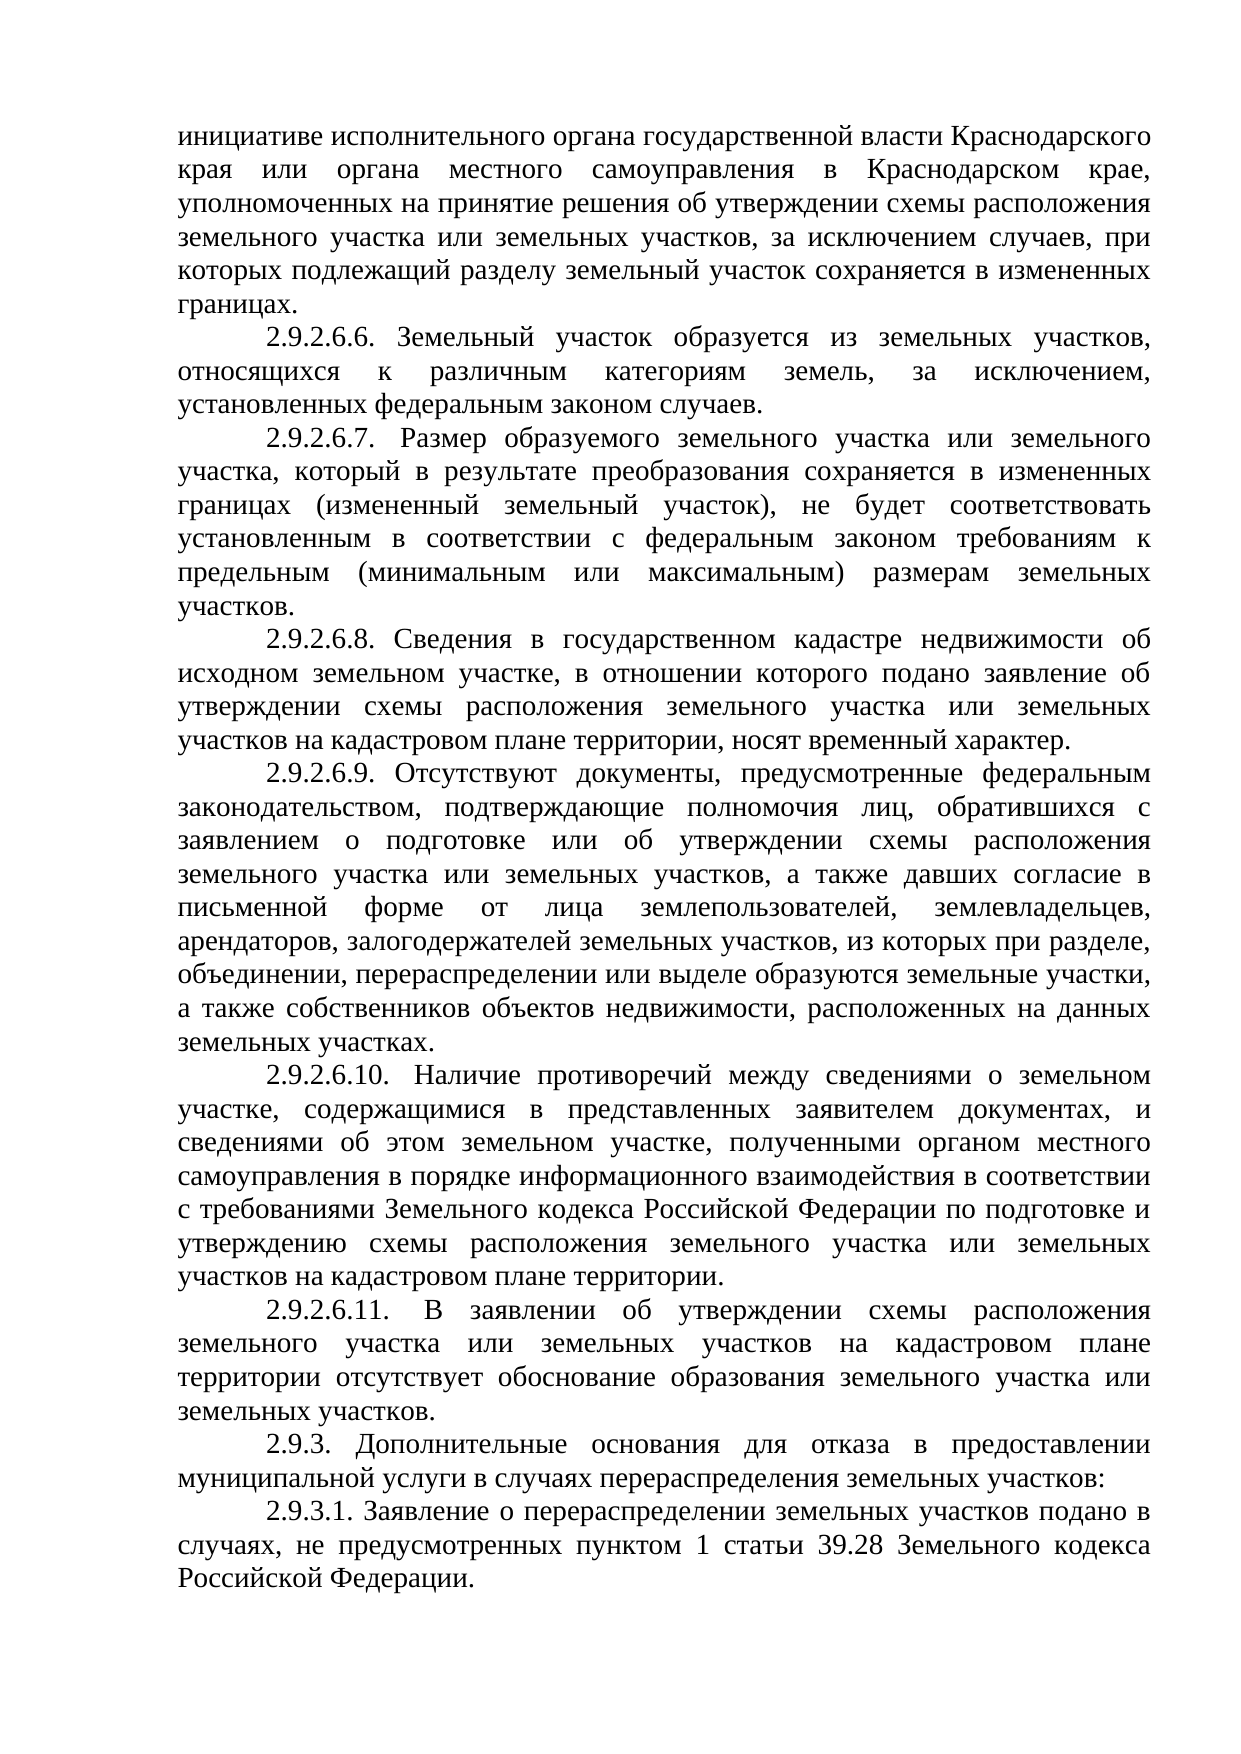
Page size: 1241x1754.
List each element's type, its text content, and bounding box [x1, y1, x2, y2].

text 2.9.2.6.8. Сведения в государственном кадастре недвижимости об исходном земельном участке, в отношении которого подано заявление об утверждении схемы расположения земельного участка или земельных участков на кадастровом плане территории, носят временный характер. [177, 621, 1152, 755]
text 2.9.2.6.6. Земельный участок образуется из земельных участков, относящихся к различным категориям земель, за исключением, установленных федеральным законом случаев. [177, 319, 1152, 420]
text 2.9.2.6.7. Размер образуемого земельного участка или земельного участка, который в результате преобразования сохраняется в измененных границах (измененный земельный участок), не будет соответствовать установленным в соответствии с федеральным законом требованиям к предельным (минимальным или максимальным) размерам земельных участков. [177, 420, 1152, 621]
text 2.9.3.1. Заявление о перераспределении земельных участков подано в случаях, не предусмотренных пунктом 1 статьи 39.28 Земельного кодекса Российской Федерации. [177, 1493, 1152, 1594]
text 2.9.2.6.11. В заявлении об утверждении схемы расположения земельного участка или земельных участков на кадастровом плане территории отсутствует обоснование образования земельного участка или земельных участков. [177, 1292, 1152, 1426]
text 2.9.2.6.10. Наличие противоречий между сведениями о земельном участке, содержащимися в представленных заявителем документах, и сведениями об этом земельном участке, полученными органом местного самоуправления в порядке информационного взаимодействия в соответствии с требованиями Земельного кодекса Российской Федерации по подготовке и утверждению схемы расположения земельного участка или земельных участков на кадастровом плане территории. [177, 1057, 1152, 1292]
text 2.9.3. Дополнительные основания для отказа в предоставлении муниципальной услуги в случаях перераспределения земельных участков: [177, 1426, 1152, 1493]
text 2.9.2.6.9. Отсутствуют документы, предусмотренные федеральным законодательством, подтверждающие полномочия лиц, обратившихся с заявлением о подготовке или об утверждении схемы расположения земельного участка или земельных участков, а также давших согласие в письменной форме от лица землепользователей, землевладельцев, арендаторов, залогодержателей земельных участков, из которых при разделе, объединении, перераспределении или выделе образуются земельные участки, а также собственников объектов недвижимости, расположенных на данных земельных участках. [177, 755, 1152, 1057]
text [177, 118, 1152, 319]
